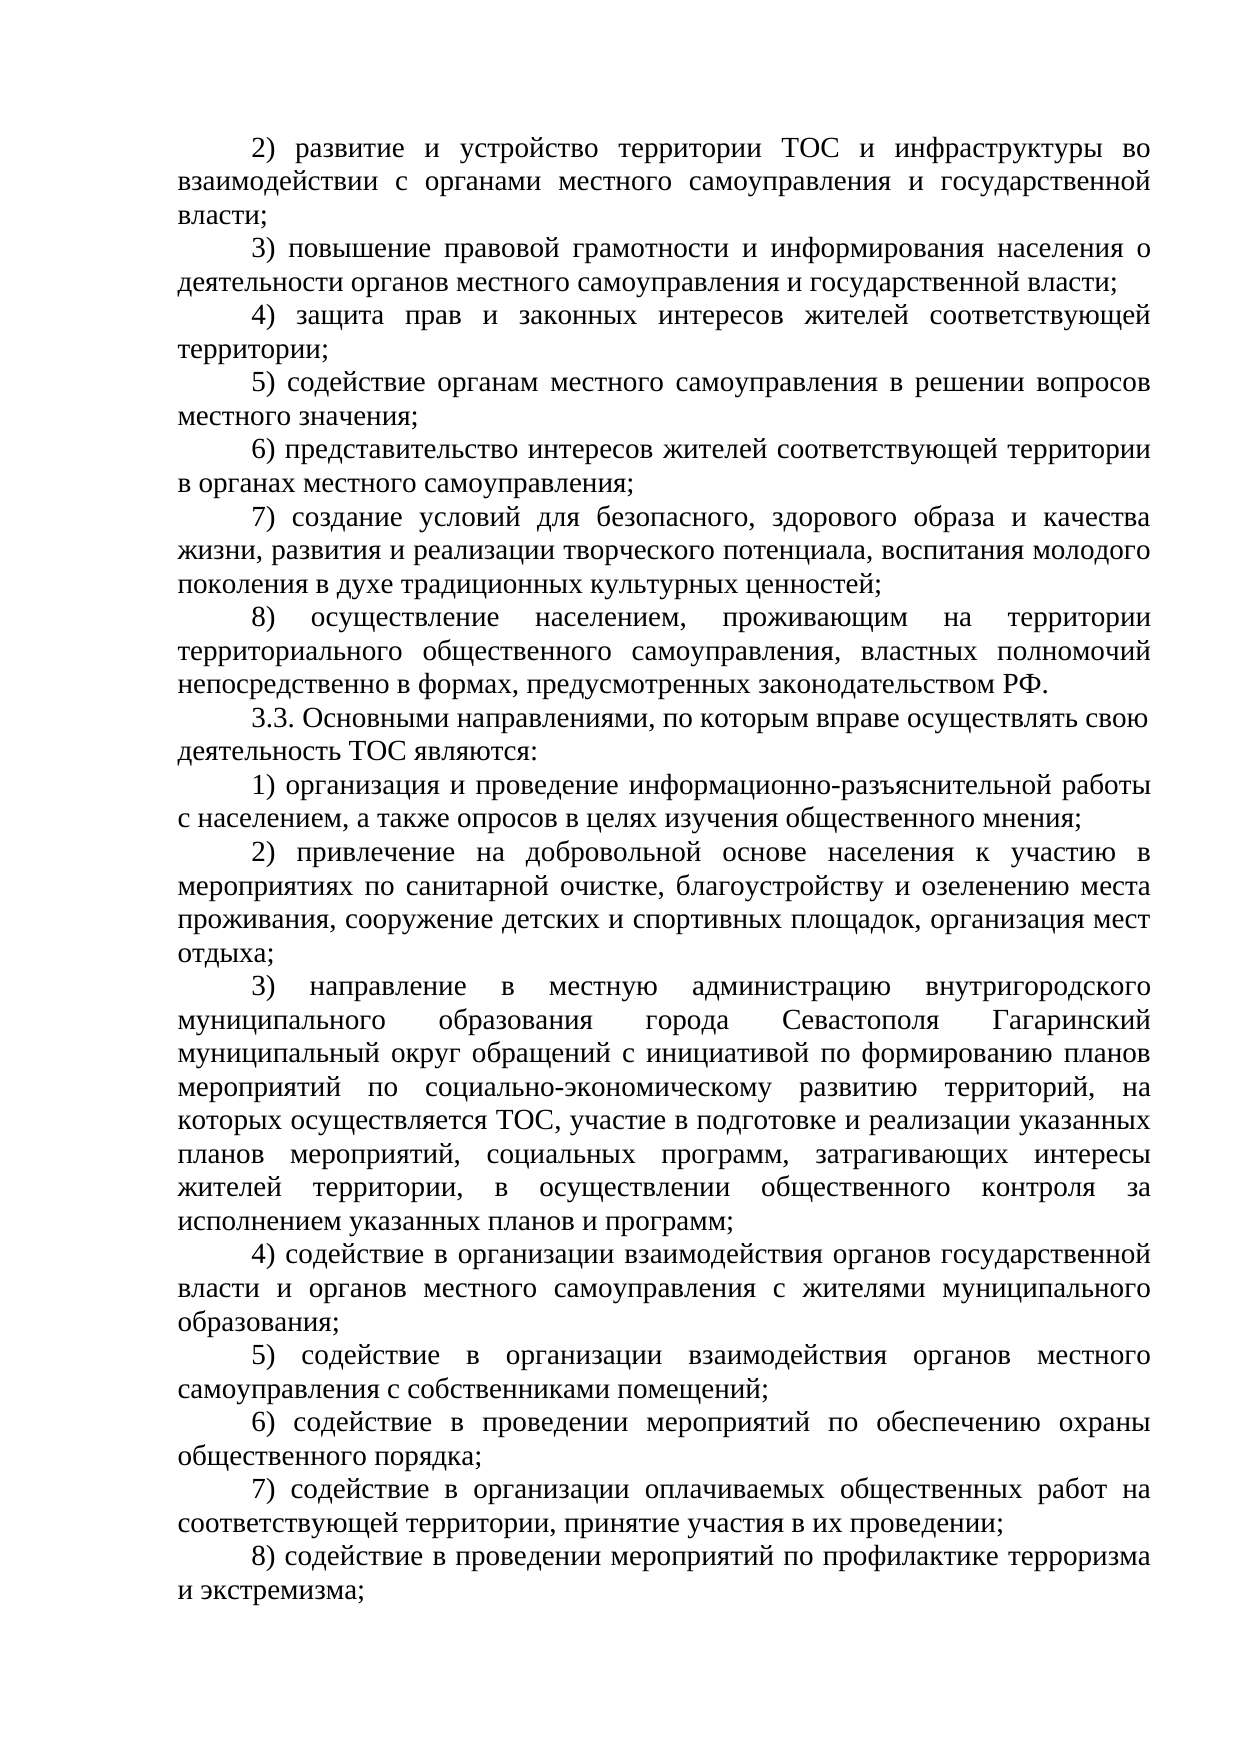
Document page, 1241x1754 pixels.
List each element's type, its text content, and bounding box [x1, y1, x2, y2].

text 8) содействие в проведении мероприятий по профилактике терроризма и экстремизма; [177, 1538, 1152, 1606]
text 7) создание условий для безопасного, здорового образа и качества жизни, развития и реализации творческого потенциала, воспитания молодого поколения в духе традиционных культурных ценностей; [177, 499, 1152, 599]
text 1) организация и проведение информационно-разъяснительной работы с населением, а также опросов в целях изучения общественного мнения; [177, 767, 1152, 834]
text 5) содействие в организации взаимодействия органов местного самоуправления с собственниками помещений; [177, 1337, 1152, 1404]
text 7) содействие в организации оплачиваемых общественных работ на соответствующей территории, принятие участия в их проведении; [177, 1471, 1152, 1538]
text 5) содействие органам местного самоуправления в решении вопросов местного значения; [177, 364, 1152, 432]
text 3) повышение правовой грамотности и информирования населения о деятельности органов местного самоуправления и государственной власти; [177, 230, 1152, 297]
text 2) привлечение на добровольной основе населения к участию в мероприятиях по санитарной очистке, благоустройству и озеленению места проживания, сооружение детских и спортивных площадок, организация мест отдыха; [177, 834, 1152, 968]
text 6) содействие в проведении мероприятий по обеспечению охраны общественного порядка; [177, 1404, 1152, 1471]
text 8) осуществление населением, проживающим на территории территориального общественного самоуправления, властных полномочий непосредственно в формах, предусмотренных законодательством РФ. [177, 599, 1152, 700]
text деятельность ТОС являются: [177, 733, 1152, 767]
text 6) представительство интересов жителей соответствующей территории в органах местного самоуправления; [177, 432, 1152, 499]
text 4) защита прав и законных интересов жителей соответствующей территории; [177, 297, 1152, 364]
text 2) развитие и устройство территории ТОС и инфраструктуры во взаимодействии с органами местного самоуправления и государственной власти; [177, 130, 1152, 230]
text 3) направление в местную администрацию внутригородского муниципального образования города Севастополя Гагаринский муниципальный округ обращений с инициативой по формированию планов мероприятий по социально-экономическому развитию территорий, на которых осуществляется ТОС, участие в подготовке и реализации указанных планов мероприятий, социальных программ, затрагивающих интересы жителей территории, в осуществлении общественного контроля за исполнением указанных планов и программ; [177, 968, 1152, 1237]
text 4) содействие в организации взаимодействия органов государственной власти и органов местного самоуправления с жителями муниципального образования; [177, 1237, 1152, 1337]
text 3.3. Основными направлениями, по которым вправе осуществлять свою [177, 700, 1152, 733]
